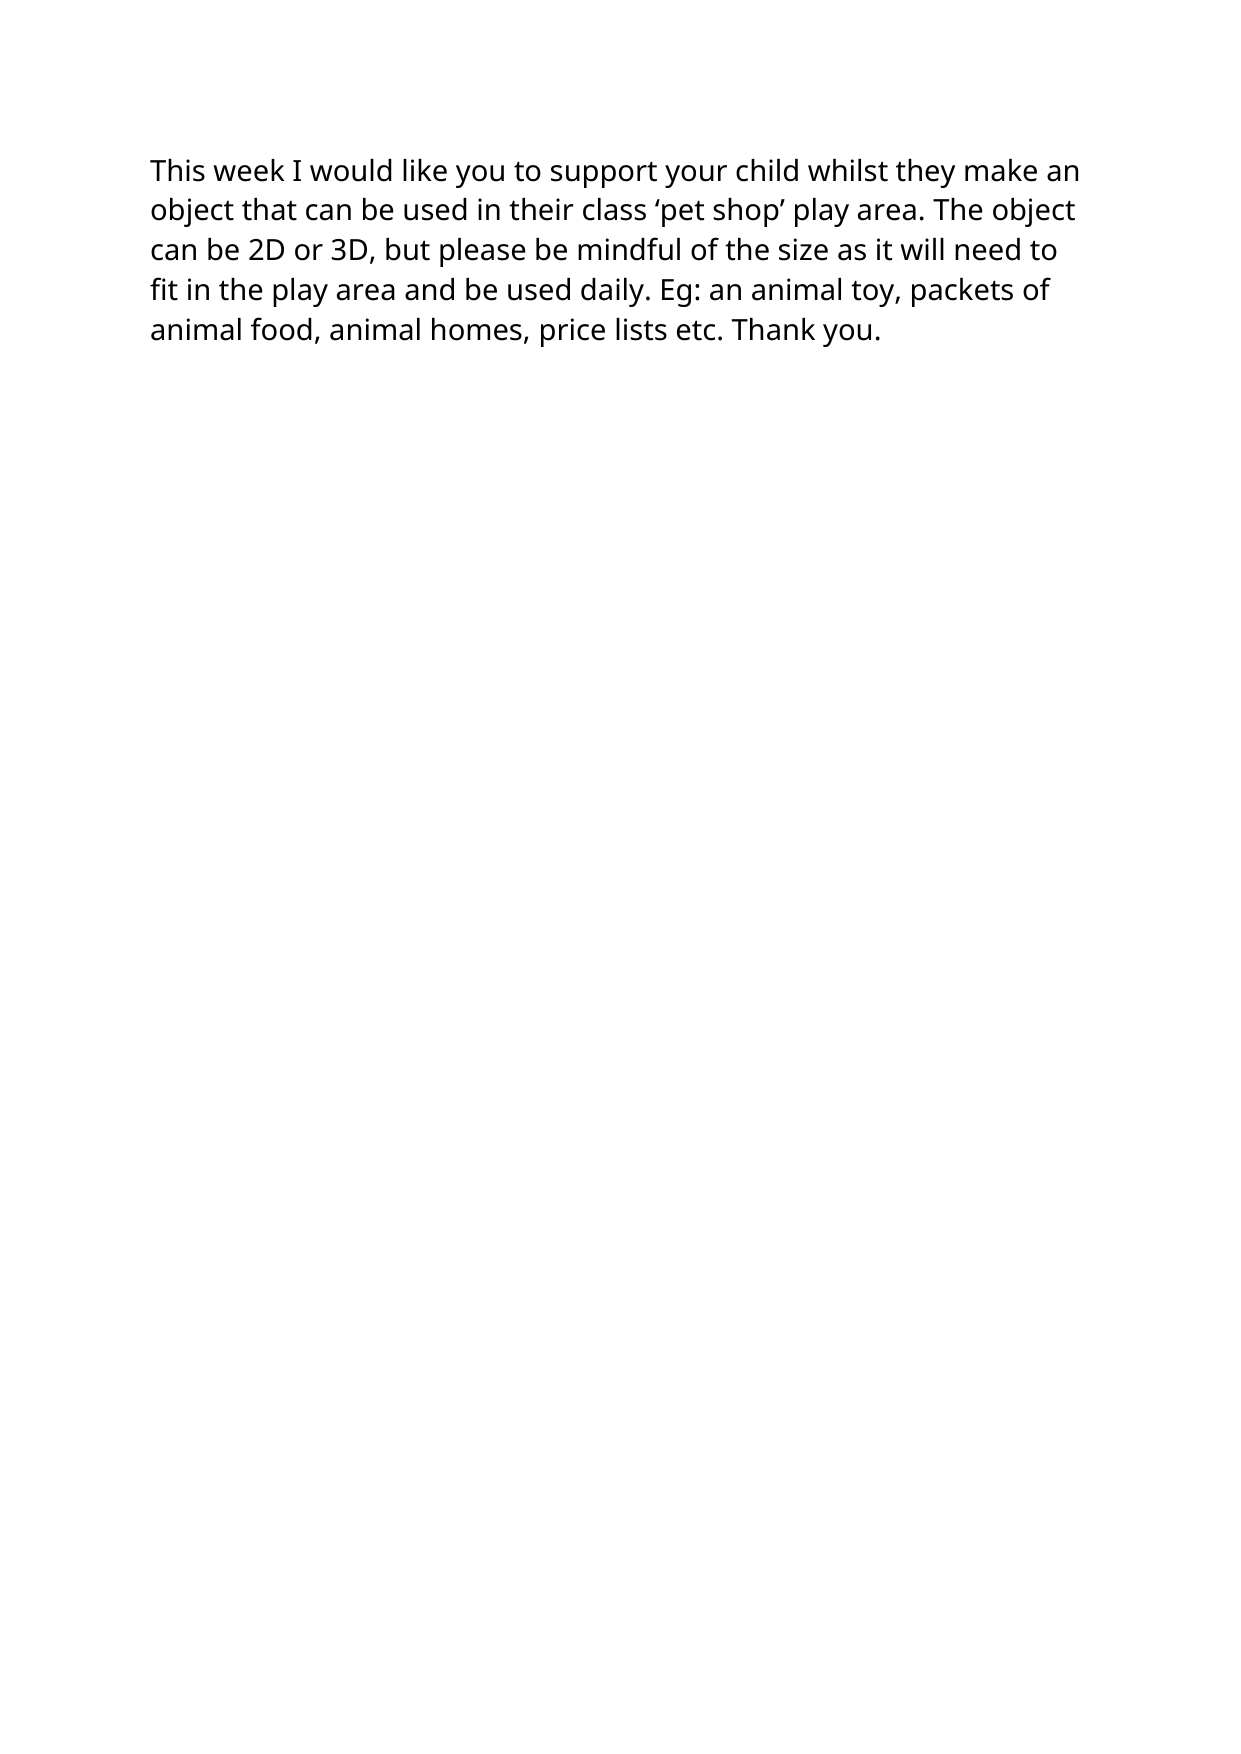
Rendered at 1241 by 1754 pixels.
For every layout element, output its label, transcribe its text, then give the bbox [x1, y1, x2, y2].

text This week I would like you to support your child whilst they make an object that can be used in their class ‘pet shop’ play area. The object can be 2D or 3D, but please be mindful of the size as it will need to fit in the play area and be used daily. Eg: an animal toy, packets of animal food, animal homes, price lists etc. Thank you. [150, 150, 1090, 348]
